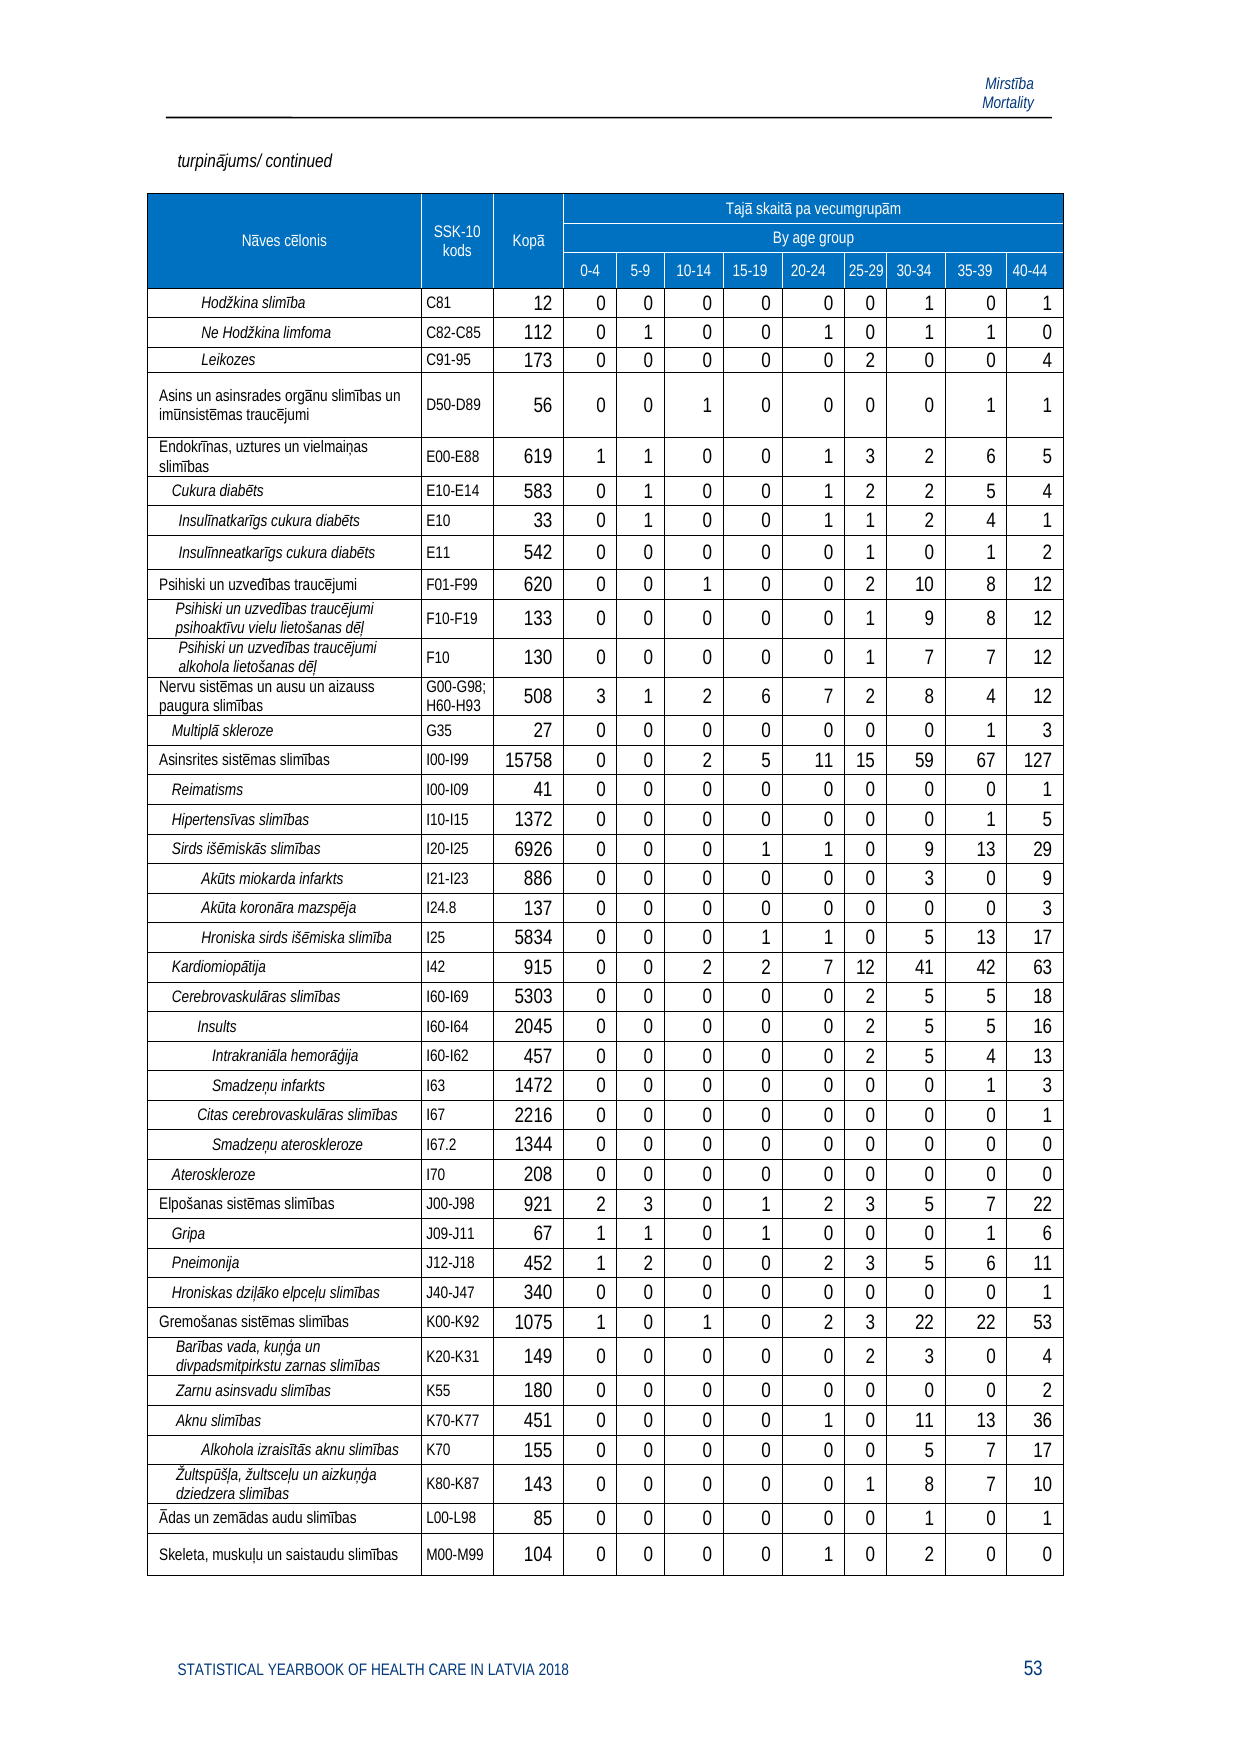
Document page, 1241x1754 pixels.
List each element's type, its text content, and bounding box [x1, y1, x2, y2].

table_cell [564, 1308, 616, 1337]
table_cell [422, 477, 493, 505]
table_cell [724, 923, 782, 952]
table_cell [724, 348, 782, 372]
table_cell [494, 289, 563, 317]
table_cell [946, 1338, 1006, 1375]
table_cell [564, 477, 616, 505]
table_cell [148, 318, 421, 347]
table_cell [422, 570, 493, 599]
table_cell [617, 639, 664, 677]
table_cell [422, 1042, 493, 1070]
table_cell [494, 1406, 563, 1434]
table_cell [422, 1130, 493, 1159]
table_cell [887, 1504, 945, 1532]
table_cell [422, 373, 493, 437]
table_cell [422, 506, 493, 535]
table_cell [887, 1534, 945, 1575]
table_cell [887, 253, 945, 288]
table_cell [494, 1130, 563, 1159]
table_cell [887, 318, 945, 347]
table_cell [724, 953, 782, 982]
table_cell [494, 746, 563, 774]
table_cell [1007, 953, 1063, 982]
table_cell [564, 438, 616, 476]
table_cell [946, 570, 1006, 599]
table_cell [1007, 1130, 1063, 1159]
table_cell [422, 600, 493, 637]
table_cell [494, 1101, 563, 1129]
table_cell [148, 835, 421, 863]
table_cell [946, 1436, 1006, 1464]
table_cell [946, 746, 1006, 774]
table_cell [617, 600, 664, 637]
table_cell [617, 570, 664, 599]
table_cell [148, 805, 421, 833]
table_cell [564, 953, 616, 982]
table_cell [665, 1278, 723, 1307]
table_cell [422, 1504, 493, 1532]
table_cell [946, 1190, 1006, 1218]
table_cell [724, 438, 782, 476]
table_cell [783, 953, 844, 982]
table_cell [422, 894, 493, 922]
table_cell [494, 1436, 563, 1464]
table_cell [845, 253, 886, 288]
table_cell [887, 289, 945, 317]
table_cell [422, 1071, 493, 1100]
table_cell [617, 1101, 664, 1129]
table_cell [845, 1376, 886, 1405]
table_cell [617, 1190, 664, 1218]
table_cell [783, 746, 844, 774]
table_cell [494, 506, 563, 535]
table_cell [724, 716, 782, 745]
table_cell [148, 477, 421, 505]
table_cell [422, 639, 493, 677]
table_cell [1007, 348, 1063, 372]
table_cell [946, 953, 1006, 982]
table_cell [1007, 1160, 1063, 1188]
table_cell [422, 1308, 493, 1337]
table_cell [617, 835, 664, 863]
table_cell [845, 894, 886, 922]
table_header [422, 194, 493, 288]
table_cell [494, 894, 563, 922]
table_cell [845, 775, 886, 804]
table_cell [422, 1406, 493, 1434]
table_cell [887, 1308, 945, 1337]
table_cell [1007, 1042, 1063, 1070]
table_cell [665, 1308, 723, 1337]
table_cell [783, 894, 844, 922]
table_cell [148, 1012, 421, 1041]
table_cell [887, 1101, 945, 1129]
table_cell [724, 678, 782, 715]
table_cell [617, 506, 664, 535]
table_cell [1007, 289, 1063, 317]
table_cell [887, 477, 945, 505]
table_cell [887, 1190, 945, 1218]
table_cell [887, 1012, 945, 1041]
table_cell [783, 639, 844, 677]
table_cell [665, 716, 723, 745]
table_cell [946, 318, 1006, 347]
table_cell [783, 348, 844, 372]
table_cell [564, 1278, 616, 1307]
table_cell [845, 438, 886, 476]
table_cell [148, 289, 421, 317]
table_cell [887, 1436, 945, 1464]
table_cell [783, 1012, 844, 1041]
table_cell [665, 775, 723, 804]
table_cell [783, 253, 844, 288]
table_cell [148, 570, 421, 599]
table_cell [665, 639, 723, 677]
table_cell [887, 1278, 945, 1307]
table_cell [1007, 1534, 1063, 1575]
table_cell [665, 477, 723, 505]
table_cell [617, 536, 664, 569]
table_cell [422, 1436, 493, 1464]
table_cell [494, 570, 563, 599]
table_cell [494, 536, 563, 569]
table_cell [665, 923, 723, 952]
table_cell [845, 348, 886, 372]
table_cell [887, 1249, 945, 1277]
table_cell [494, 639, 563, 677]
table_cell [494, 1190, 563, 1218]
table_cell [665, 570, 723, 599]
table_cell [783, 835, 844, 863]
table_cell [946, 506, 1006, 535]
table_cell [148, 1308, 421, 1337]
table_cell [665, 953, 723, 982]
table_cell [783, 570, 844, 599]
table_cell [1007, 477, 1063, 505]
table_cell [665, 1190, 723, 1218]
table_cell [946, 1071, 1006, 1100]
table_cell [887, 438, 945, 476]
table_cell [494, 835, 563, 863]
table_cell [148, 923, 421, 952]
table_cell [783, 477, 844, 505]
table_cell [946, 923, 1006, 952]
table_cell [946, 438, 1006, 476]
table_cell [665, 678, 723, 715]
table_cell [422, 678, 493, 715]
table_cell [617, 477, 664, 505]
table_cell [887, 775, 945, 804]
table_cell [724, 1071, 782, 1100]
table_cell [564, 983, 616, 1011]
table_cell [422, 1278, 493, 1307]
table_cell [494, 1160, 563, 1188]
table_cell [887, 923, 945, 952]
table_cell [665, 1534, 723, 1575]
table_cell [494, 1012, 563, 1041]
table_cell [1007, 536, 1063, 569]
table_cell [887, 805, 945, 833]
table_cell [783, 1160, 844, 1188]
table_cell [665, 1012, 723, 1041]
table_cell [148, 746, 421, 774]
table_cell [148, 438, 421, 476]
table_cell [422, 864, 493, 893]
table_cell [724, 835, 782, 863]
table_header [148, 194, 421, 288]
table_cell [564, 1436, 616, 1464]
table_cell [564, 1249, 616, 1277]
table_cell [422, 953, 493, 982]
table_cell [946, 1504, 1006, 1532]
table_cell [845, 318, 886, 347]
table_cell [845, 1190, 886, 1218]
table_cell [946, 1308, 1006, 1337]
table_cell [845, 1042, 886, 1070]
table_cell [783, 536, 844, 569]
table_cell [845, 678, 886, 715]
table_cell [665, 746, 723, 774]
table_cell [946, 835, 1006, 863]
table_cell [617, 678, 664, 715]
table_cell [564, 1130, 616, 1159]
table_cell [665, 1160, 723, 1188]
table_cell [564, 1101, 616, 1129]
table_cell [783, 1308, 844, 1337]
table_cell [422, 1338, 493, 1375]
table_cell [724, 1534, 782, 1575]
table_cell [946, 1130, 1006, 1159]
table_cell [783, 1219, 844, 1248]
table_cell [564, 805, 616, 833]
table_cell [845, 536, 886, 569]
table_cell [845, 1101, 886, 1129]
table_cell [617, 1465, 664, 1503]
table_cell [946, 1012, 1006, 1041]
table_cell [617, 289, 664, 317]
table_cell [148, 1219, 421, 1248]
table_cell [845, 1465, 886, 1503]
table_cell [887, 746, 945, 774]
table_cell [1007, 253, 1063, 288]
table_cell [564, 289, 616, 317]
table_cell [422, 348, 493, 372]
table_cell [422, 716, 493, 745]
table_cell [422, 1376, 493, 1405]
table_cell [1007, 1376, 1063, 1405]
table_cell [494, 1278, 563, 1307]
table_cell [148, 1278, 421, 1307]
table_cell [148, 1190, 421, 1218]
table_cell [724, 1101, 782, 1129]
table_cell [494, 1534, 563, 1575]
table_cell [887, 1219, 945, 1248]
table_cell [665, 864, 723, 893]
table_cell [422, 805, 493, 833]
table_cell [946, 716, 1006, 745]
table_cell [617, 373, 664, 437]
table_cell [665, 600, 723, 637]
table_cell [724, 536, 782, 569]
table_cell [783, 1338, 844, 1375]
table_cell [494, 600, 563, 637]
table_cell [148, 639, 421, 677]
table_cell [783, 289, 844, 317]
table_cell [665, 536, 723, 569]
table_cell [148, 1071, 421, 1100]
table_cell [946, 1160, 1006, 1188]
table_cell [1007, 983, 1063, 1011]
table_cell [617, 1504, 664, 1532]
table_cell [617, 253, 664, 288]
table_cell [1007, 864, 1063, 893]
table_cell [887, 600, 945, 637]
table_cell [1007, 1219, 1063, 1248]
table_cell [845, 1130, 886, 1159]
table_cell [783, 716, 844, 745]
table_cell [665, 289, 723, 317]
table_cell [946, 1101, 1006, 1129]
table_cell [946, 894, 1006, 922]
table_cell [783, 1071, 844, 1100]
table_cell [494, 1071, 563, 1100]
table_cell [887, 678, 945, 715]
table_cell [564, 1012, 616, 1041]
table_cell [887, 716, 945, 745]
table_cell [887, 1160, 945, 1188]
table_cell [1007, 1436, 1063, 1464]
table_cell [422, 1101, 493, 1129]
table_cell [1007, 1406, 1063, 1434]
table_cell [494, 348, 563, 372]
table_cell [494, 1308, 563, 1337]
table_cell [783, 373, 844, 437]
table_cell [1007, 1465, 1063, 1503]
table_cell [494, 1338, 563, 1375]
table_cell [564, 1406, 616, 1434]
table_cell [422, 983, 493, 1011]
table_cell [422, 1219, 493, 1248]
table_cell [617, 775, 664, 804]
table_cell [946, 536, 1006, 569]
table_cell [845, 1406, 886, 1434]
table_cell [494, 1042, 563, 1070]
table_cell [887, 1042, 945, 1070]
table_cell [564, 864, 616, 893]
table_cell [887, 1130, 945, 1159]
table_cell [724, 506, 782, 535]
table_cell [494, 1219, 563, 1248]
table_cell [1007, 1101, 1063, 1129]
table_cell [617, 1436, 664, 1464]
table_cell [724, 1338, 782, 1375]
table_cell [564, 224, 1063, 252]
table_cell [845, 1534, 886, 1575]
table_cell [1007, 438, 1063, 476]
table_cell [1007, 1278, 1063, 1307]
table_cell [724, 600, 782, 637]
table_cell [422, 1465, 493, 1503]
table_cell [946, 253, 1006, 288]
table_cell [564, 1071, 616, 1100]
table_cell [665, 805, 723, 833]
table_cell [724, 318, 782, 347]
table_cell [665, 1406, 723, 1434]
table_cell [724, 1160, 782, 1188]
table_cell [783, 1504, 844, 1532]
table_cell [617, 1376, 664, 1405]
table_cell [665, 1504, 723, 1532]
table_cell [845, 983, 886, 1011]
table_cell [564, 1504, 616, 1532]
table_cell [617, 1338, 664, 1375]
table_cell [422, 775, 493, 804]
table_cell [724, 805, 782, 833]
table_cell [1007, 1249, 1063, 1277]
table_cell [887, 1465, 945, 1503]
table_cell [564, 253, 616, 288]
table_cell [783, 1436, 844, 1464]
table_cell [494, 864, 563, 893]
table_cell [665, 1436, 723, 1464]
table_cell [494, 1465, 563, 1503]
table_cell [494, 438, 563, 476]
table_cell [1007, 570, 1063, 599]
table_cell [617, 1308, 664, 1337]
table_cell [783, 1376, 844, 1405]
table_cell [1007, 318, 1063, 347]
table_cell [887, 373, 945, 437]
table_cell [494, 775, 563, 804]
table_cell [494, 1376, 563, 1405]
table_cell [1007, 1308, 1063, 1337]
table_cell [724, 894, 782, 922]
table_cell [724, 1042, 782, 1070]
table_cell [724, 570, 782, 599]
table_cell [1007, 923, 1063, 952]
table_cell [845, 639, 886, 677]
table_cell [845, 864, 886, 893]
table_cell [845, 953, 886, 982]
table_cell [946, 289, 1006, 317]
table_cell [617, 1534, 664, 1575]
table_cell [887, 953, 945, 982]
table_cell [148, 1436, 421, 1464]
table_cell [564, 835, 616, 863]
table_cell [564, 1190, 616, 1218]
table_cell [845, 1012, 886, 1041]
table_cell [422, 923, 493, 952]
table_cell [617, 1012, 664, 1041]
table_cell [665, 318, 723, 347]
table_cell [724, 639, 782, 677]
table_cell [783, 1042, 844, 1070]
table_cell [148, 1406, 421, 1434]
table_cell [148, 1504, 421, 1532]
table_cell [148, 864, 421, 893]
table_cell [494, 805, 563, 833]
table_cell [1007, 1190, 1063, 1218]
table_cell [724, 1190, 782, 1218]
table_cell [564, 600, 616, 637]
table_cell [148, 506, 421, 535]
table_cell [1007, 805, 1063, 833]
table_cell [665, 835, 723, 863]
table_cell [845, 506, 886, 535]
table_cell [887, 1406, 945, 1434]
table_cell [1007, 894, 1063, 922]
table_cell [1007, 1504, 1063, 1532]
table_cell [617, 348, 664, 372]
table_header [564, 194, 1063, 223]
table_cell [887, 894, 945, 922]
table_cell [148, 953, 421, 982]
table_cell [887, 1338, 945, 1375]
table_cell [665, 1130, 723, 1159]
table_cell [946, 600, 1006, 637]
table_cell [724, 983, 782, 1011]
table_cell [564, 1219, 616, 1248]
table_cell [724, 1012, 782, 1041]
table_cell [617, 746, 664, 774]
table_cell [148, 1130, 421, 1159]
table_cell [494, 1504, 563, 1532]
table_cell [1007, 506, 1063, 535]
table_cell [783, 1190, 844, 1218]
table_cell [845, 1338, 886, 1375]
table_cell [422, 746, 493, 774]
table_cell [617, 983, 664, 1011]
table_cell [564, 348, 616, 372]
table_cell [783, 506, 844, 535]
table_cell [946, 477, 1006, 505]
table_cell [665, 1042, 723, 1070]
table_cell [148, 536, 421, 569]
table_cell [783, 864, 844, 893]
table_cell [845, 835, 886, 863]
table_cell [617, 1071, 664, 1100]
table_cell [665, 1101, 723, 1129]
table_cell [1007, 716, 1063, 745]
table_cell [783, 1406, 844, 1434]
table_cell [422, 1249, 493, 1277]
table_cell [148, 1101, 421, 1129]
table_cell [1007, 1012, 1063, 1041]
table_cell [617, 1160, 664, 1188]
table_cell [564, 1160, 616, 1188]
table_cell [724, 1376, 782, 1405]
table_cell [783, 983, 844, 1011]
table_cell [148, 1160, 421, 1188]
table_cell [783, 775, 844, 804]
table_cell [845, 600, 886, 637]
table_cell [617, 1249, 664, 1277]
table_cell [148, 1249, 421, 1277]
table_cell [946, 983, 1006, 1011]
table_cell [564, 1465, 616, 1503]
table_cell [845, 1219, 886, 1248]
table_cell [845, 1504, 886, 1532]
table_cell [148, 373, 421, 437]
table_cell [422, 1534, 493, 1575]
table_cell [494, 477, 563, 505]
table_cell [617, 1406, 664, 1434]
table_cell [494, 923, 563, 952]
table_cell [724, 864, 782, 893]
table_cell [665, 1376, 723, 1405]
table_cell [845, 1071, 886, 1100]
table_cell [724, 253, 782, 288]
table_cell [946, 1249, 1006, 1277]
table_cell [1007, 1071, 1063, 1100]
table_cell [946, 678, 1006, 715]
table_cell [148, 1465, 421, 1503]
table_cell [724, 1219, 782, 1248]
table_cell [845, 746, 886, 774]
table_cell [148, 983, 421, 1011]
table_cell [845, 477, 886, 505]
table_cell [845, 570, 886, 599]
text turpinājums/ continued [177, 150, 1034, 172]
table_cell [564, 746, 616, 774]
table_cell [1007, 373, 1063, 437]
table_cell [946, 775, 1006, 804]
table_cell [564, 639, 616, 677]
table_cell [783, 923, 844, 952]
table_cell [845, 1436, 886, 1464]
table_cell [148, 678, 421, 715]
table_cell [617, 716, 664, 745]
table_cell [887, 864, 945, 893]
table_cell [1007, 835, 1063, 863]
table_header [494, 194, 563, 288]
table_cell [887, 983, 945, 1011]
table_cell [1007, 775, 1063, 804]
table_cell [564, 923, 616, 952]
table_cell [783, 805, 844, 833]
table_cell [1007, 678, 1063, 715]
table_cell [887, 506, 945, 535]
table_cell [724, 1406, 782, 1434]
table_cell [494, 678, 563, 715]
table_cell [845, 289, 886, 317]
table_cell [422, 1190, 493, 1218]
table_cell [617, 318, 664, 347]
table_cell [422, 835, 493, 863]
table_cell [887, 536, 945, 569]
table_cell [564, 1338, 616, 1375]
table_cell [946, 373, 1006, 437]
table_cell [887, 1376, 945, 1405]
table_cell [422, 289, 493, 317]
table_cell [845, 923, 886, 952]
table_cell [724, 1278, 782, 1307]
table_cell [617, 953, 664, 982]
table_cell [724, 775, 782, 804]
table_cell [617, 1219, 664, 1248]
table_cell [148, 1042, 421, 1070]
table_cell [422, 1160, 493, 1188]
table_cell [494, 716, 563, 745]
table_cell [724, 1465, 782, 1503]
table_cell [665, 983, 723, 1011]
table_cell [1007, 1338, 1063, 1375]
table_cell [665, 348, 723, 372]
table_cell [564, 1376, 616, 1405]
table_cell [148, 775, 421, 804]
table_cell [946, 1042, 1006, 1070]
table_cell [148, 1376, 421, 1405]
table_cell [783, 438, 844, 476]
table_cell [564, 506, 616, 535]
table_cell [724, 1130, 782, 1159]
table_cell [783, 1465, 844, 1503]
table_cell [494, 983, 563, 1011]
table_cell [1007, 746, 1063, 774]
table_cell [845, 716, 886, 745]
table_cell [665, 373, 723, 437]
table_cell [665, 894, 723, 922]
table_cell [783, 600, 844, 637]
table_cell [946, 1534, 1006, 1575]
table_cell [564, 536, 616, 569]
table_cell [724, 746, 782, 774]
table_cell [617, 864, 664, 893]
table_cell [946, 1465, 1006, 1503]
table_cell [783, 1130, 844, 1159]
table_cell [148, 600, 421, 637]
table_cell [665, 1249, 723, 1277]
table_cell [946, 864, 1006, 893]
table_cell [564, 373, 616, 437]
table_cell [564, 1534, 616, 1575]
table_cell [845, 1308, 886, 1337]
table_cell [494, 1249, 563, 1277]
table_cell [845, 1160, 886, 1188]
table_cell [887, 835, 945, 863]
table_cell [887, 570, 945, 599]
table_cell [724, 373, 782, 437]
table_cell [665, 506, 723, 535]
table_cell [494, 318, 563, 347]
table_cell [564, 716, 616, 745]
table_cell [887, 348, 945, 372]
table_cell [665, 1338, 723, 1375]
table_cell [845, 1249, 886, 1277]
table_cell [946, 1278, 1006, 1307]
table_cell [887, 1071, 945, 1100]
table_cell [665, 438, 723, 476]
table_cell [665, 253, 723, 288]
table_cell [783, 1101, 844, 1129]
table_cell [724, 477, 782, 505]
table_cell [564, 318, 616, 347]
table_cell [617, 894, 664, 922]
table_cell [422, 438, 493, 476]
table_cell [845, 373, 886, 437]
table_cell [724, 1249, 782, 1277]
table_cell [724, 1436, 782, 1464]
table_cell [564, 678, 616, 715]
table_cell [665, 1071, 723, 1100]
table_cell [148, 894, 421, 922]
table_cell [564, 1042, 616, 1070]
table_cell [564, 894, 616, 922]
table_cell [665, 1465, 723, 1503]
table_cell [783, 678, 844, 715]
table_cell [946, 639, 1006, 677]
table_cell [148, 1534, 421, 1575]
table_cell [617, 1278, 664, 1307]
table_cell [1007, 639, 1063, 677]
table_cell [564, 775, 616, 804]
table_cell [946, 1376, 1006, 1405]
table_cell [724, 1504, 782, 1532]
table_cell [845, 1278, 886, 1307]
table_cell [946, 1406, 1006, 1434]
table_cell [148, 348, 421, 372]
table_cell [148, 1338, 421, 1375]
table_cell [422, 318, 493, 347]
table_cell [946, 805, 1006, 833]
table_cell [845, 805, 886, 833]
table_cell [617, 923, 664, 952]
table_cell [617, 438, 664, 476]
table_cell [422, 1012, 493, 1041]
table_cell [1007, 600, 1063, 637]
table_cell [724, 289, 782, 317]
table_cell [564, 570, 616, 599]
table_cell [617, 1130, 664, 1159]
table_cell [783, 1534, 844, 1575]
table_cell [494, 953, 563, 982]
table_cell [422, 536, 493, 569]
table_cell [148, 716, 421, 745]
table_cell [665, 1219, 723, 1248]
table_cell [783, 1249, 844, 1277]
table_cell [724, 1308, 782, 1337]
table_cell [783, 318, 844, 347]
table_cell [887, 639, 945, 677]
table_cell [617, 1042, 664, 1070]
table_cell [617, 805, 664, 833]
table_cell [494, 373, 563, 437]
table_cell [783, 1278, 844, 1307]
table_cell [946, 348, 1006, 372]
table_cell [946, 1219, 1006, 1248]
